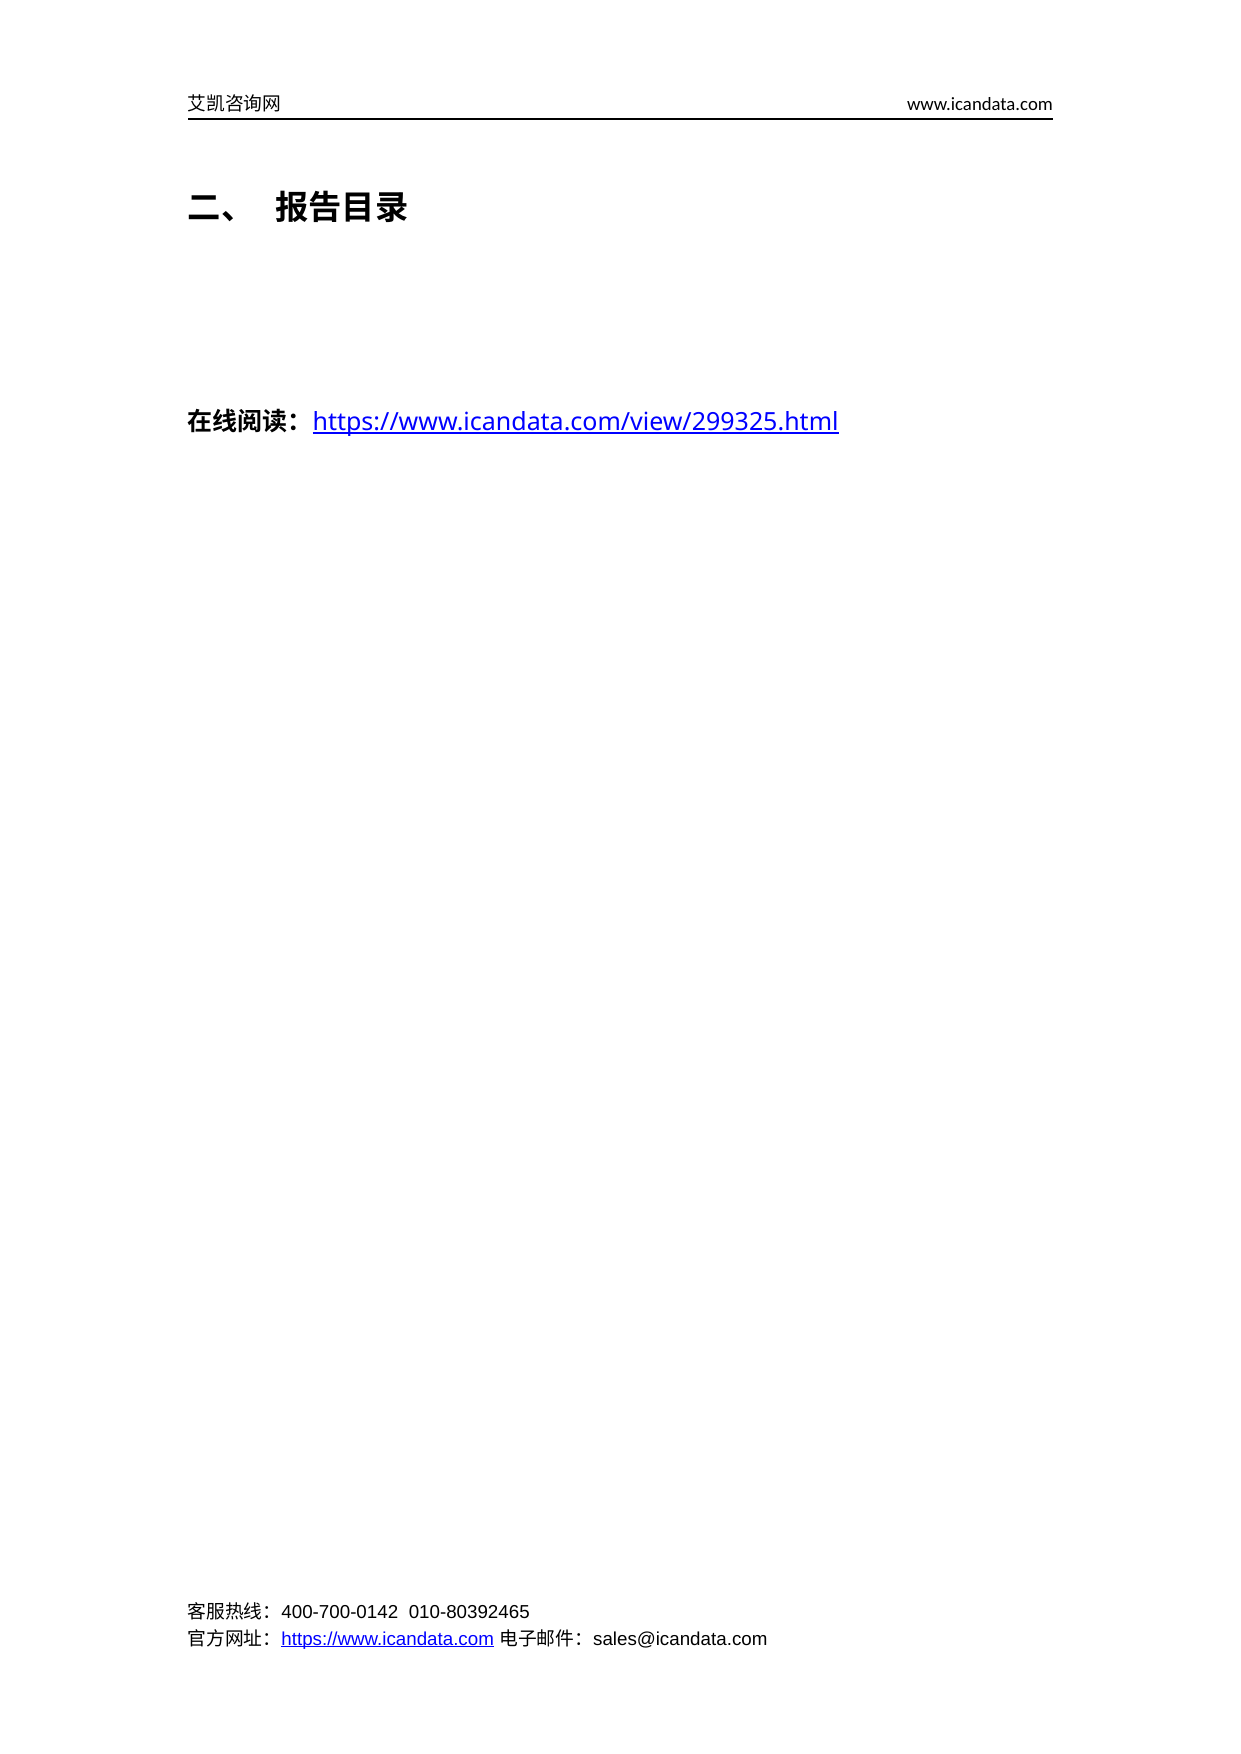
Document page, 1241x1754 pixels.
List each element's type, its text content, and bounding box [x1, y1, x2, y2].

subtitle 报告目录 [187, 172, 1053, 237]
text 在线阅读：https://www.icandata.com/view/299325.html [187, 387, 1053, 452]
